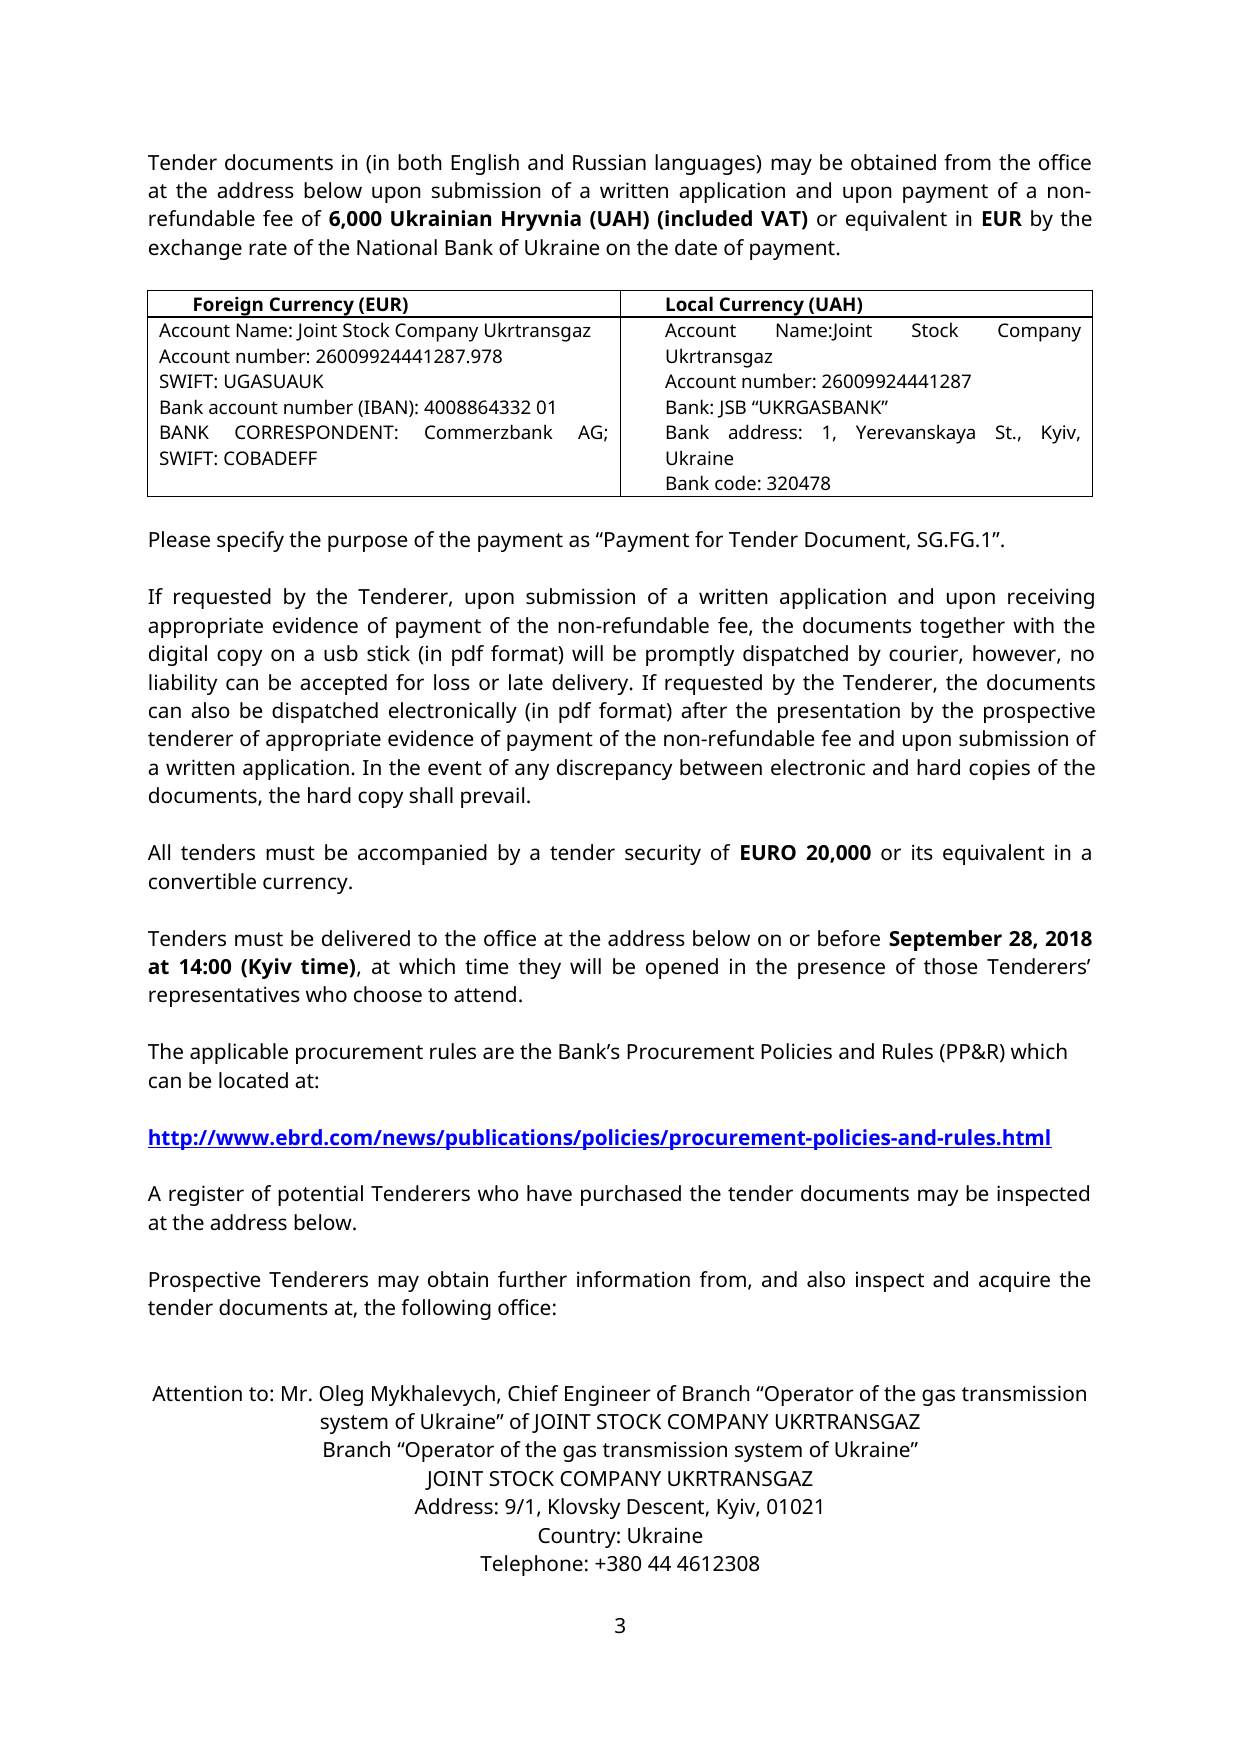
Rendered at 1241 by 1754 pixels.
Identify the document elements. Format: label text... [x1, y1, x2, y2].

text The applicable procurement rules are the Bank’s Procurement Policies and Rules (PP&R) which can be located at: [148, 1037, 1093, 1094]
text Prospective Tenderers may obtain further information from, and also inspect and acquire the tender documents at, the following office: [148, 1265, 1093, 1322]
text Tender documents in (in both English and Russian languages) may be obtained from the office at the address below upon submission of a written application and upon payment of a non-refundable fee of 6,000 Ukrainian Hryvnia (UAH) (included VAT) or equivalent in EUR by the exchange rate of the National Bank of Ukraine on the date of payment. [148, 148, 1093, 261]
text Telephone: +380 44 4612308 [148, 1549, 1093, 1578]
text A register of potential Tenderers who have purchased the tender documents may be inspected at the address below. [148, 1179, 1093, 1236]
table_header Foreign Currency (EUR) [148, 291, 620, 316]
table_cell Account Name:Joint Stock Company Ukrtransgaz Account number: 26009924441287 Bank: JSB “UKRGASBANK” Bank address: 1, Yerevanskaya St., Kyiv, Ukraine Bank code: 320478 [621, 318, 1092, 496]
text Address: 9/1, Klovsky Descent, Kyiv, 01021 [148, 1492, 1093, 1521]
text Tenders must be delivered to the office at the address below on or before September 28, 2018 at 14:00 (Kyiv time), at which time they will be opened in the presence of those Tenderers’ representatives who choose to attend. [148, 924, 1093, 1009]
text Country: Ukraine [148, 1521, 1093, 1549]
text All tenders must be accompanied by a tender security of EURO 20,000 or its equivalent in a convertible currency. [148, 838, 1093, 895]
text Please specify the purpose of the payment as “Payment for Tender Document, SG.FG.1”. [148, 526, 1097, 554]
text http://www.ebrd.com/news/publications/policies/procurement-policies-and-rules.html [148, 1123, 1093, 1151]
table_cell Account Name: Joint Stock Company Ukrtransgaz Account number: 26009924441287.978 SWIFT: UGASUAUK Bank account number (IBAN): 4008864332 01 BANK CORRESPONDENT: Commerzbank AG; SWIFT: COBADEFF [148, 318, 620, 496]
text If requested by the Tenderer, upon submission of a written application and upon receiving appropriate evidence of payment of the non-refundable fee, the documents together with the digital copy on a usb stick (in pdf format) will be promptly dispatched by courier, however, no liability can be accepted for loss or late delivery. If requested by the Tenderer, the documents can also be dispatched electronically (in pdf format) after the presentation by the prospective tenderer of appropriate evidence of payment of the non-refundable fee and upon submission of a written application. In the event of any discrepancy between electronic and hard copies of the documents, the hard copy shall prevail. [148, 582, 1097, 810]
text Attention to: Mr. Oleg Mykhalevych, Chief Engineer of Branch “Operator of the gas transmission system of Ukraine” of JOINT STOCK COMPANY UKRTRANSGAZ [148, 1379, 1093, 1436]
text Branch “Operator of the gas transmission system of Ukraine” [148, 1436, 1093, 1464]
text JOINT STOCK COMPANY UKRTRANSGAZ [148, 1464, 1093, 1492]
table_header Local Currency (UAH) [621, 291, 1092, 316]
